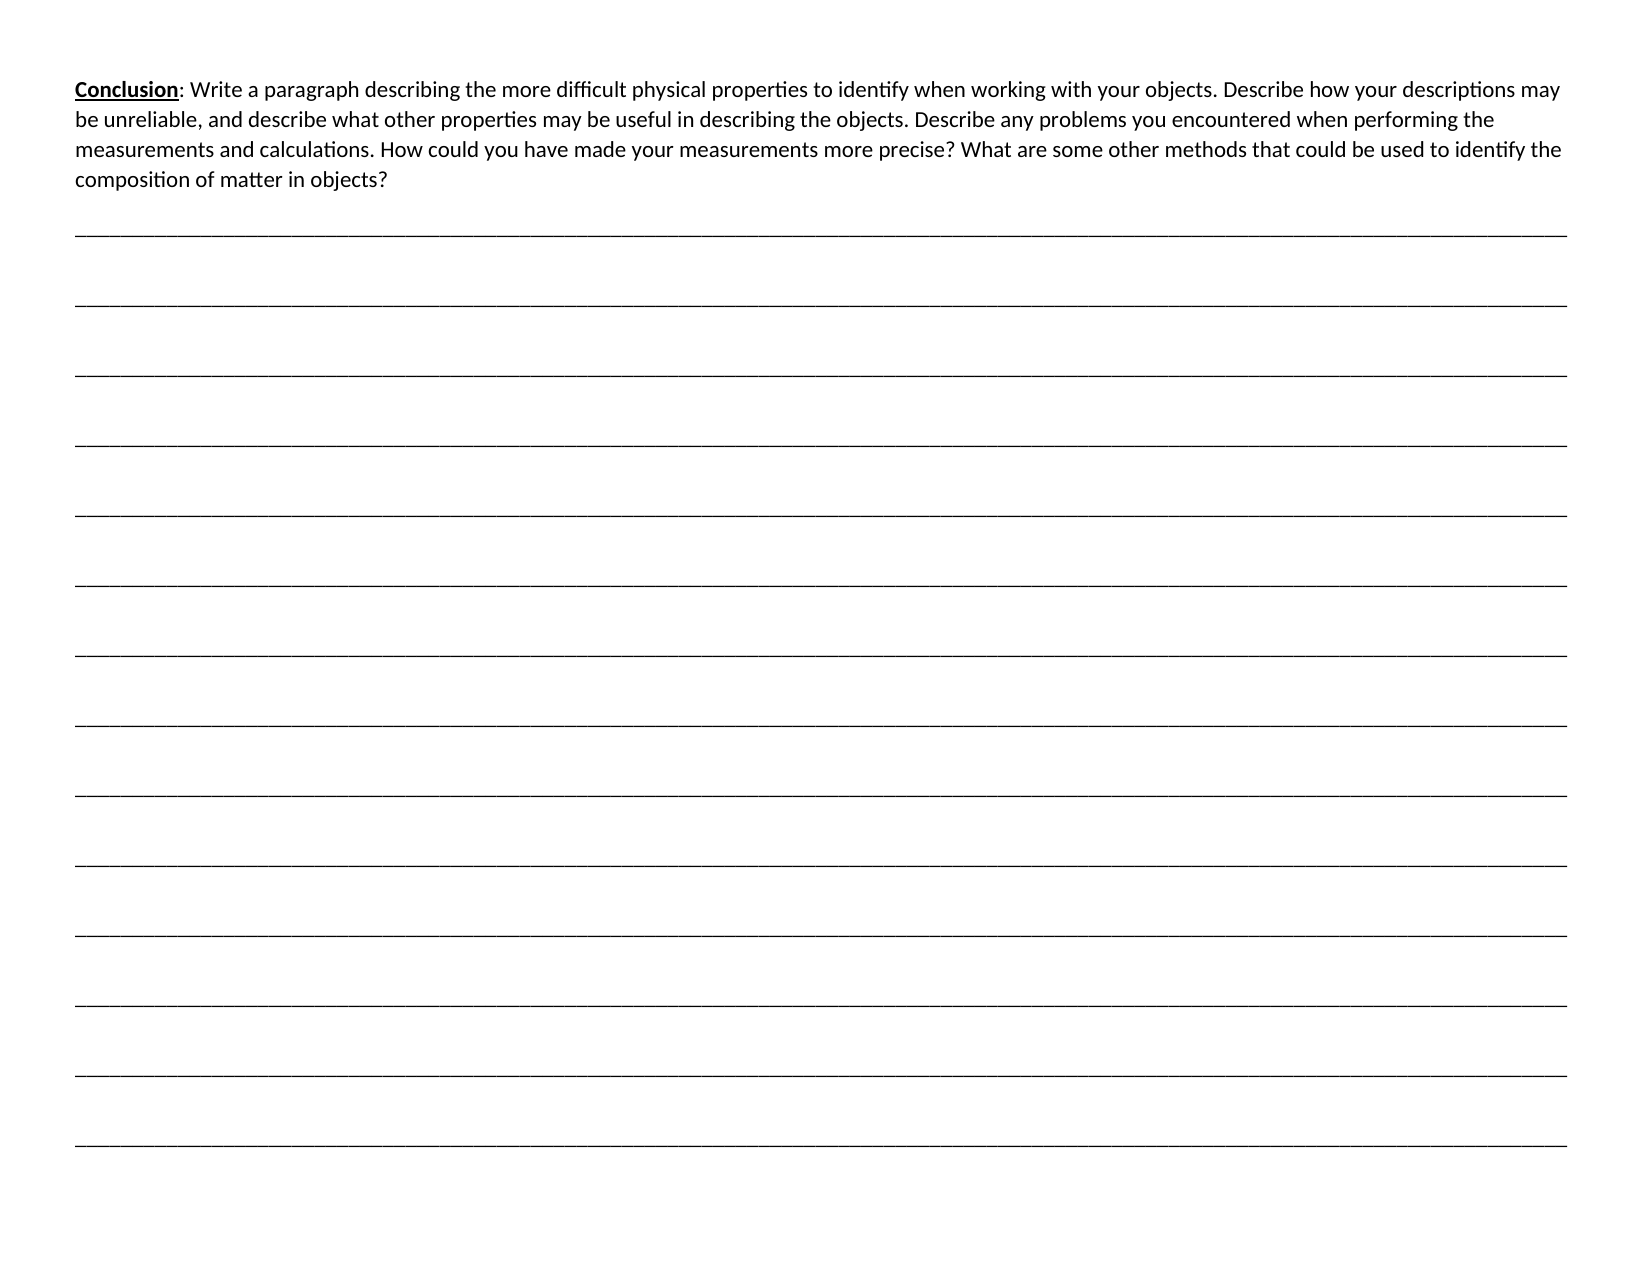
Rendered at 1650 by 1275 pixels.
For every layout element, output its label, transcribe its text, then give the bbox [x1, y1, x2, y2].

text __________________________________________________________________________________________________________________________________________________________________________________________________________________________________________________________________________________________________________________________________________________________________________________________________________________________________________________________________________________________________________________________________________________________________________________________________________________________________________________________________________________________________________________________________________________________________________________________________________________________________________________________________________________________________________________________________________________________________________________________________________________________________________________________________________________________________________________________________________________________________________________________________________________________________________________________________________________________________________________________________________________________________________________________________________________________________________________________________________________________________________________________________________________________________________________________________________________________________________________________________________________________________________________________________________________________________________________________________________________________________________________________________________________________________________ [75, 212, 1575, 1151]
text Conclusion: Write a paragraph describing the more difficult physical properties to identify when working with your objects. Describe how your descriptions may be unreliable, and describe what other properties may be useful in describing the objects. Describe any problems you encountered when performing the measurements and calculations. How could you have made your measurements more precise? What are some other methods that could be used to identify the composition of matter in objects? [75, 75, 1575, 194]
